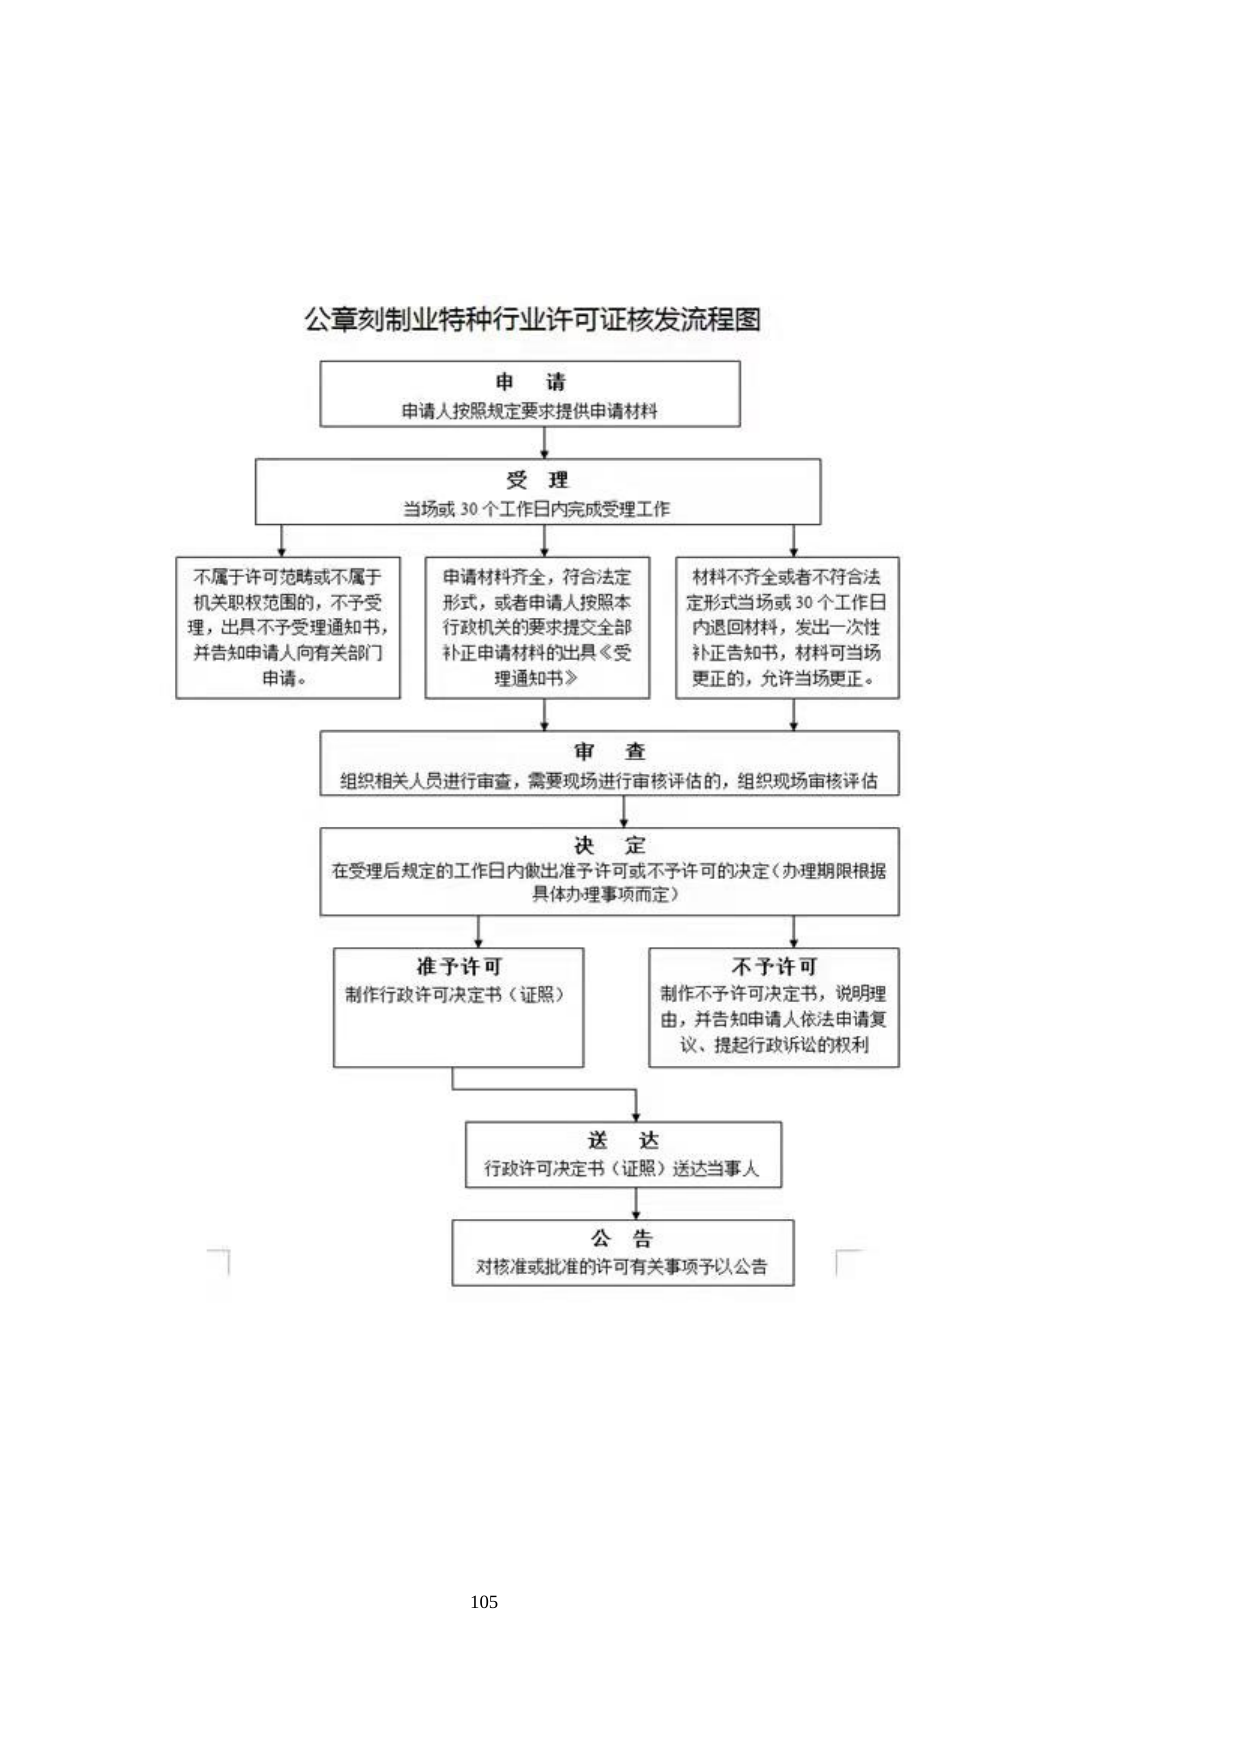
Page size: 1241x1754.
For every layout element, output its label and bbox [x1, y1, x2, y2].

picture [159, 295, 911, 1304]
